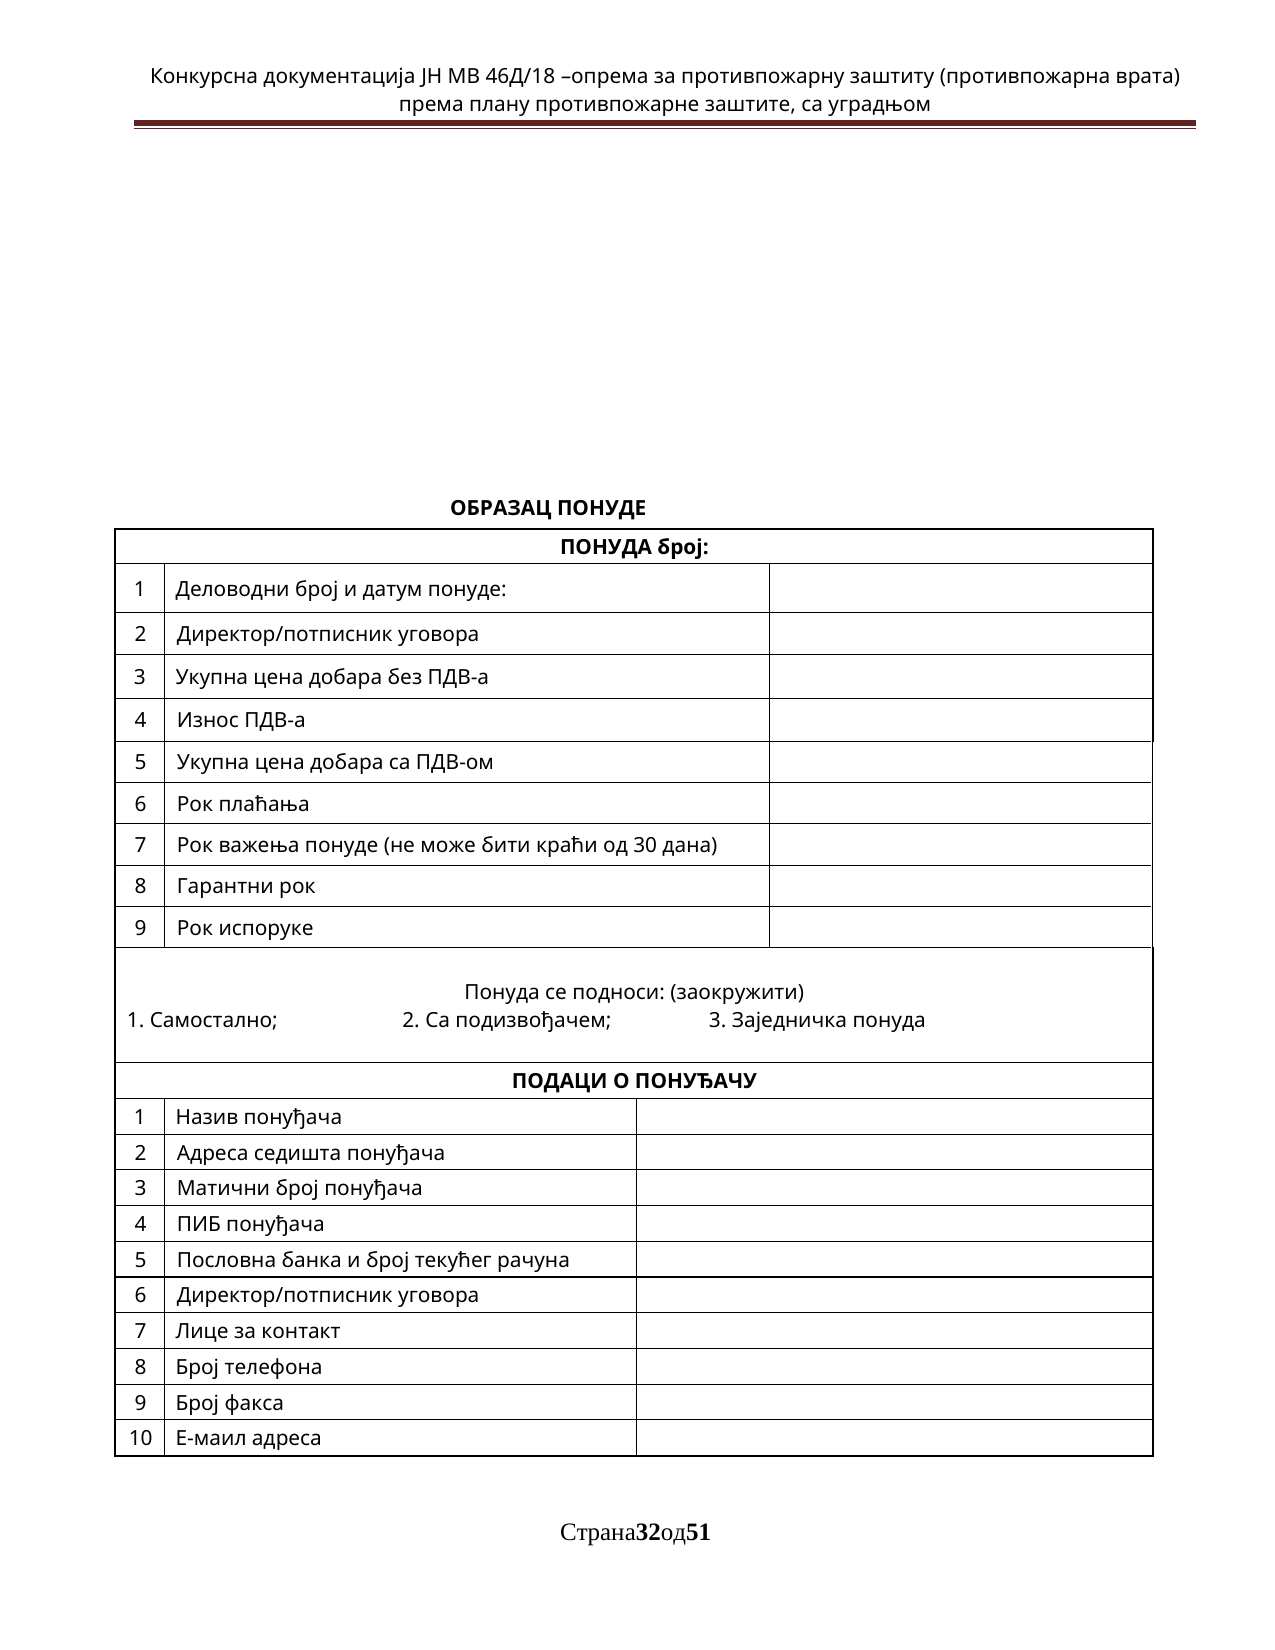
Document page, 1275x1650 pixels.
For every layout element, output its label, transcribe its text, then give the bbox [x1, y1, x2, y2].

table_cell Укупна цена добара са ПДВ-ом [165, 742, 769, 782]
table_cell 10 [116, 1420, 164, 1455]
table_cell 2 [116, 1135, 164, 1169]
table_cell ПОДАЦИ О ПОНУЂАЧУ [116, 1063, 1152, 1098]
table_cell 5 [116, 1242, 164, 1276]
table_cell Број телефона [165, 1349, 636, 1384]
table_cell [637, 1278, 1152, 1312]
table_cell [770, 699, 1152, 741]
table_cell [637, 1242, 1152, 1276]
table_cell Гарантни рок [165, 866, 769, 906]
table_cell 4 [116, 1206, 164, 1241]
table_cell Е-маил адреса [165, 1420, 636, 1455]
table_cell 9 [116, 1385, 164, 1419]
table_cell [637, 1313, 1152, 1348]
table_cell Директор/потписник уговора [165, 613, 769, 653]
table_header ПОНУДА број: [116, 530, 1152, 563]
table_cell [637, 1420, 1152, 1455]
table_cell 6 [116, 783, 164, 823]
table_cell [770, 906, 1152, 947]
table_cell 7 [116, 1313, 164, 1348]
table_cell [770, 865, 1152, 906]
table_cell ПИБ понуђача [165, 1206, 636, 1241]
table_cell 5 [116, 742, 164, 782]
table_cell 2 [116, 613, 164, 653]
table_cell Понуда се подноси: (заокружити) 1. Самостално; 2. Са подизвођачем; 3. Заједничка понуда [116, 947, 1152, 1062]
table_cell Рок плаћања [165, 783, 769, 823]
table_cell Адреса седишта понуђача [165, 1135, 636, 1169]
table_cell Матични број понуђача [165, 1170, 636, 1205]
table_cell Износ ПДВ-а [165, 699, 769, 741]
table_cell Рок испоруке [165, 907, 769, 947]
table_cell [770, 741, 1152, 782]
table_cell 6 [116, 1278, 164, 1312]
table_cell 1 [116, 1099, 164, 1133]
table_cell [770, 782, 1152, 823]
table_cell [637, 1349, 1152, 1384]
table_cell [637, 1099, 1152, 1133]
table_cell [637, 1385, 1152, 1419]
table_cell Назив понуђача [165, 1099, 636, 1133]
table_cell 4 [116, 699, 164, 741]
table_cell 8 [116, 866, 164, 906]
table_cell Рок важења понуде (не може бити краћи од 30 дана) [165, 824, 769, 864]
table_cell [770, 655, 1152, 697]
table_cell Лице за контакт [165, 1313, 636, 1348]
table_cell [637, 1135, 1152, 1169]
table_cell Укупна цена добара без ПДВ-а [165, 655, 769, 697]
table_cell Број факса [165, 1385, 636, 1419]
table_cell 3 [116, 655, 164, 697]
table_cell [637, 1170, 1152, 1205]
table_cell Деловодни број и датум понуде: [165, 564, 769, 612]
table_cell [770, 613, 1152, 653]
table_cell 8 [116, 1349, 164, 1384]
table_cell 9 [116, 907, 164, 947]
subtitle ОБРАЗАЦ ПОНУДЕ [75, 493, 1196, 521]
table_cell 1 [116, 564, 164, 612]
table_cell Директор/потписник уговора [165, 1278, 636, 1312]
table_cell [637, 1206, 1152, 1241]
table_cell 7 [116, 824, 164, 864]
table_cell 3 [116, 1170, 164, 1205]
table_cell [770, 564, 1152, 612]
table_cell Пословна банка и број текућег рачуна [165, 1242, 636, 1276]
table_cell [770, 823, 1152, 864]
